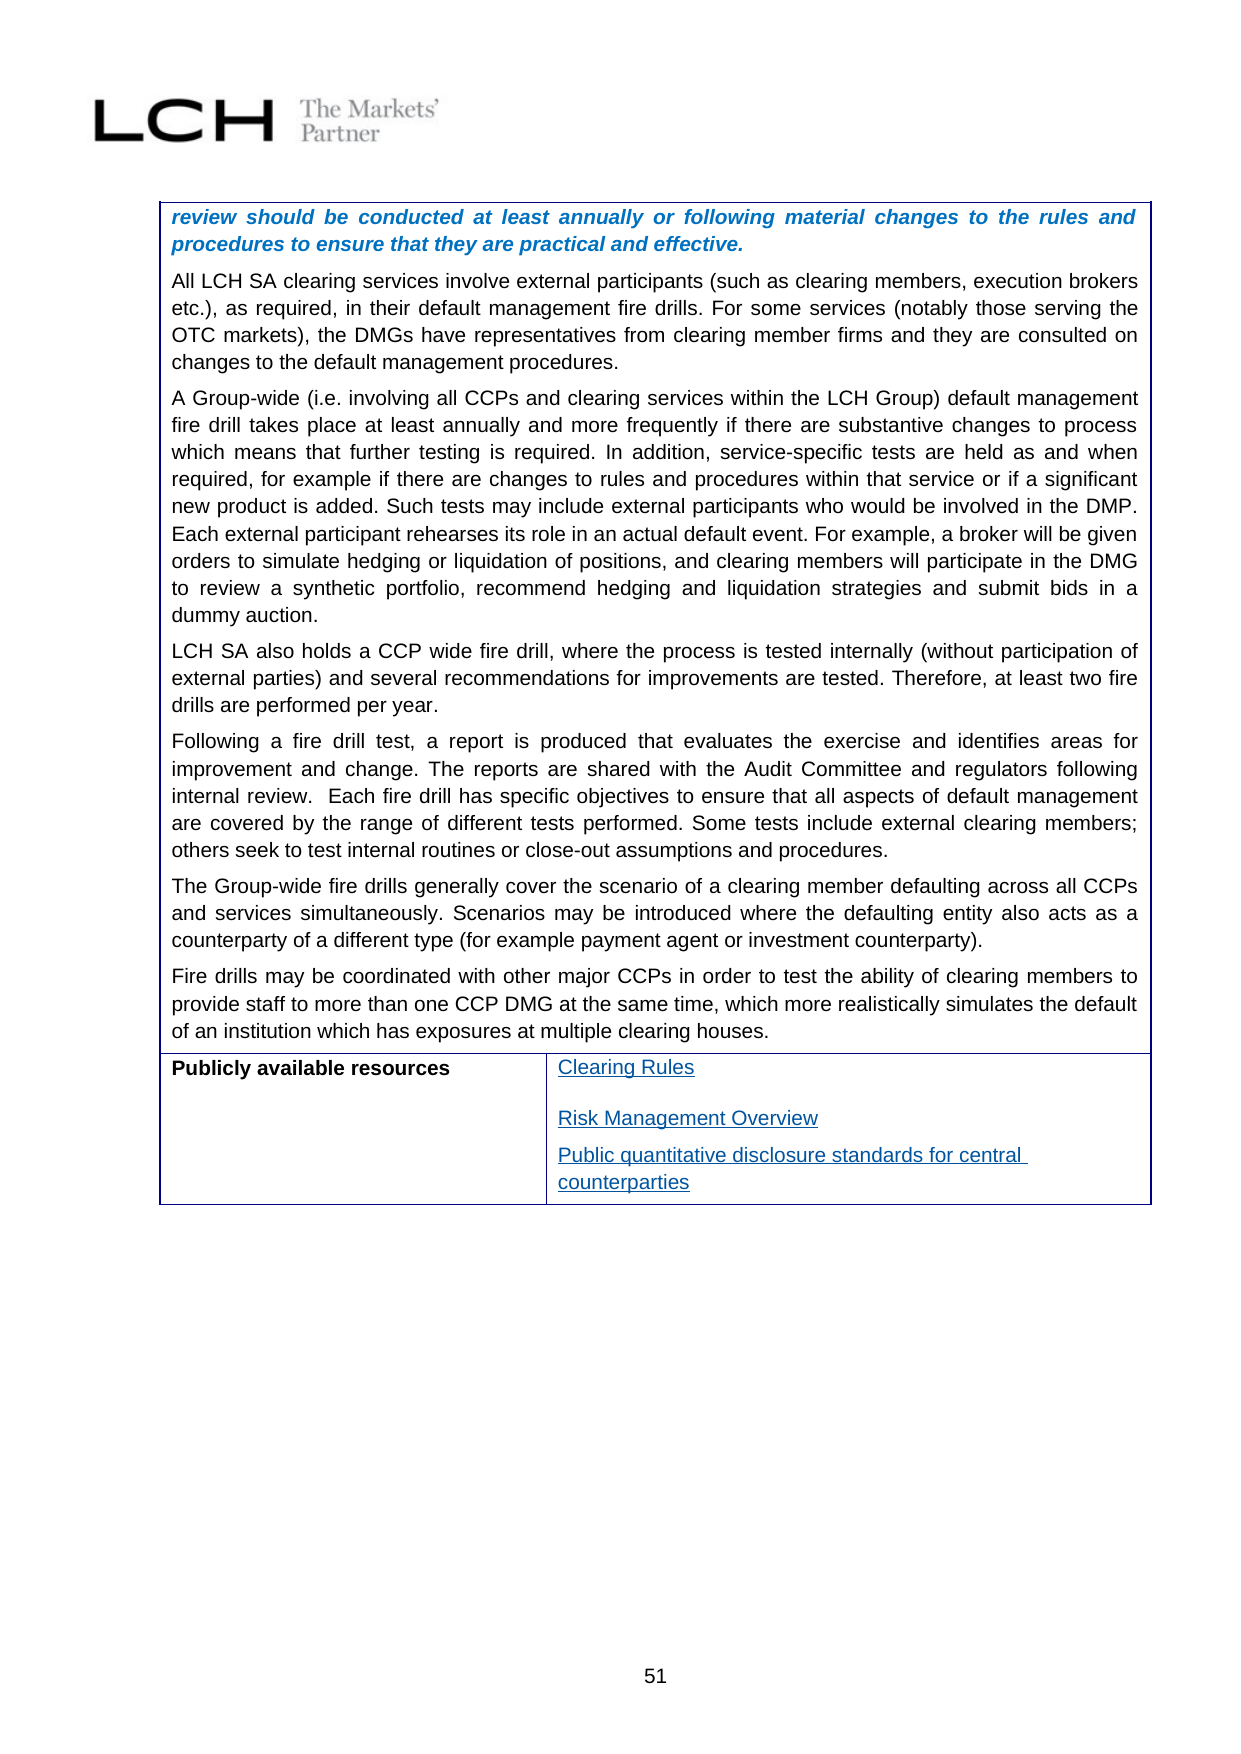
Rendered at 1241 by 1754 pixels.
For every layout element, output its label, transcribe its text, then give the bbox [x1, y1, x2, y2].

table_cell Publicly available resources [161, 1054, 546, 1204]
picture [73, 83, 475, 174]
table_cell Clearing Rules Risk Management Overview Public quantitative disclosure standards for central counterparties [547, 1054, 1150, 1204]
